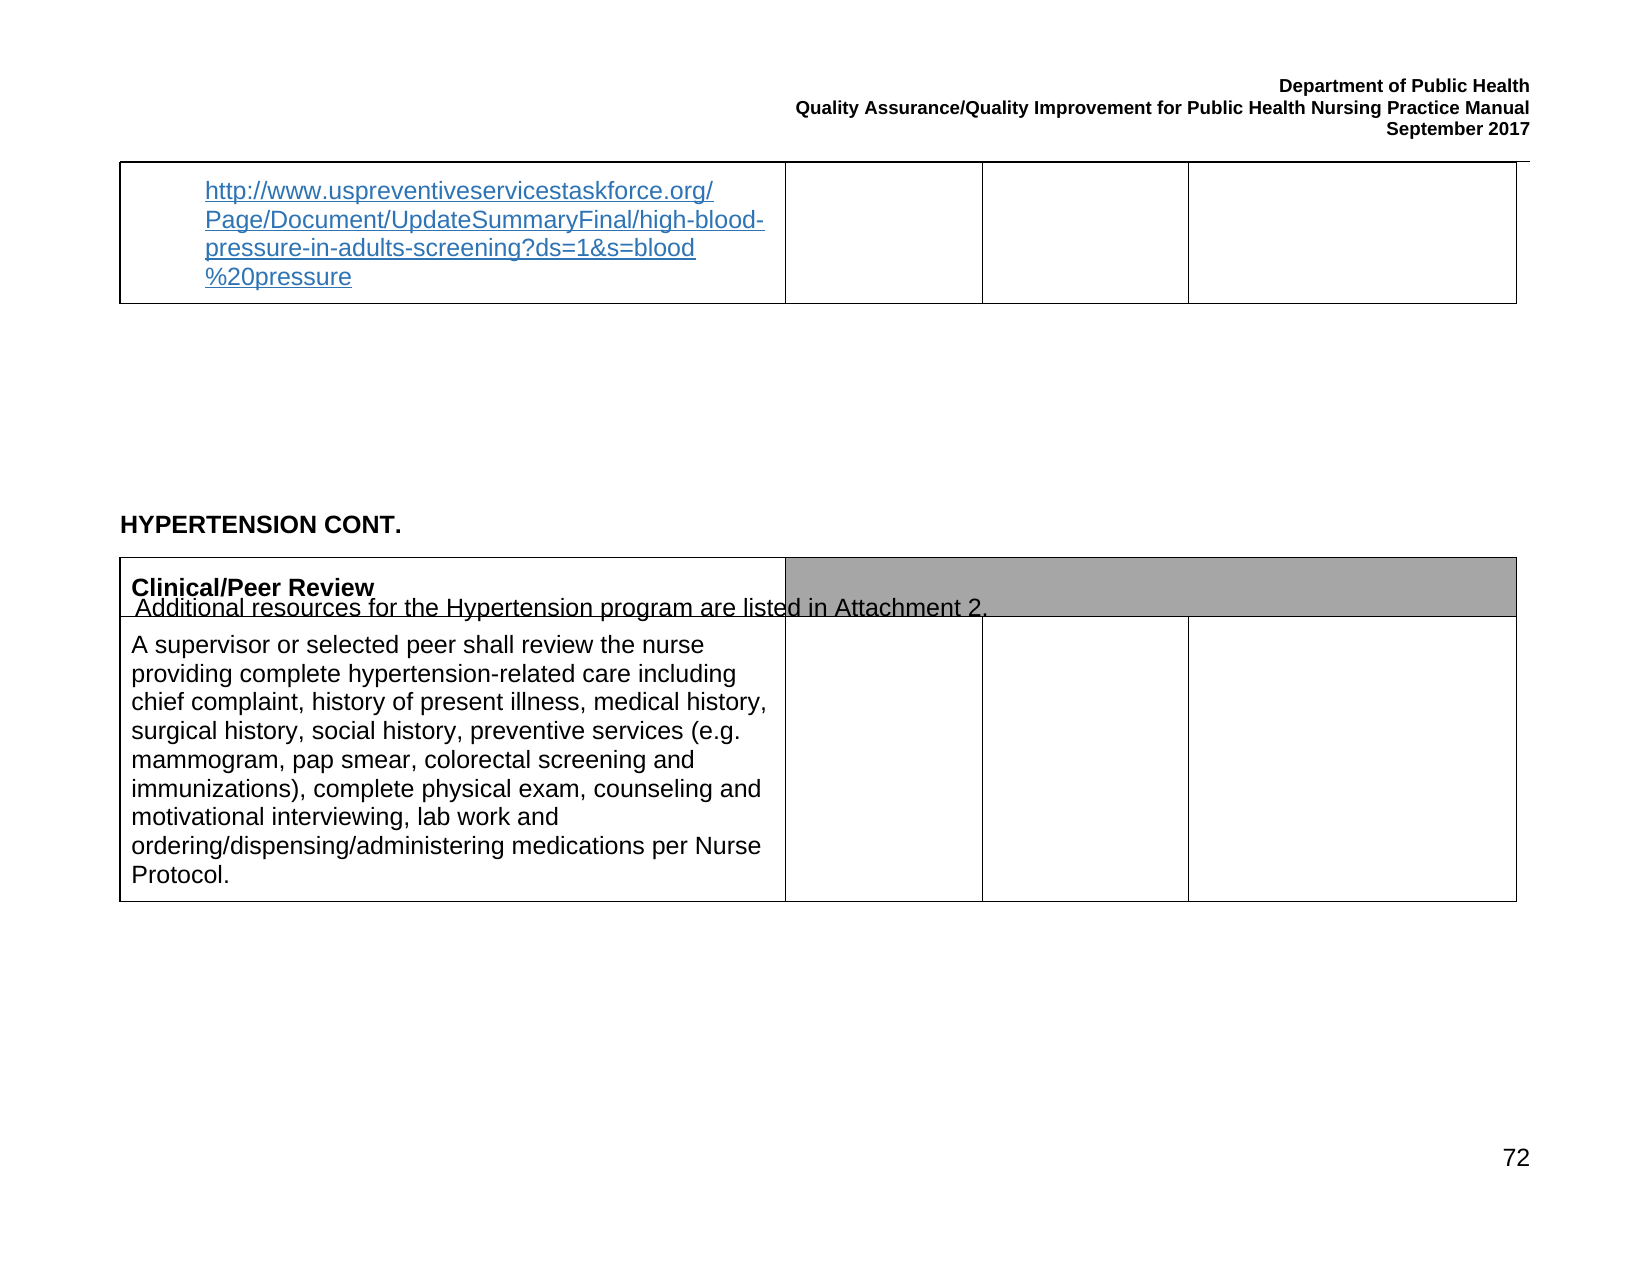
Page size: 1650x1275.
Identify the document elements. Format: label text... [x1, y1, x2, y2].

table_header [786, 558, 1516, 616]
table_cell [786, 617, 982, 901]
table_cell A supervisor or selected peer shall review the nurse providing complete hypertension-related care including chief complaint, history of present illness, medical history, surgical history, social history, preventive services (e.g. mammogram, pap smear, colorectal screening and immunizations), complete physical exam, counseling and motivational interviewing, lab work and ordering/dispensing/administering medications per Nurse Protocol. [121, 617, 785, 901]
table_cell [983, 163, 1188, 303]
table_cell [786, 163, 982, 303]
table_header Clinical/Peer Review [121, 558, 785, 616]
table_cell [121, 163, 785, 303]
table_cell [1189, 617, 1516, 901]
text HYPERTENSION CONT. [120, 509, 1530, 538]
table_cell [1189, 163, 1516, 303]
table_cell [983, 617, 1188, 901]
